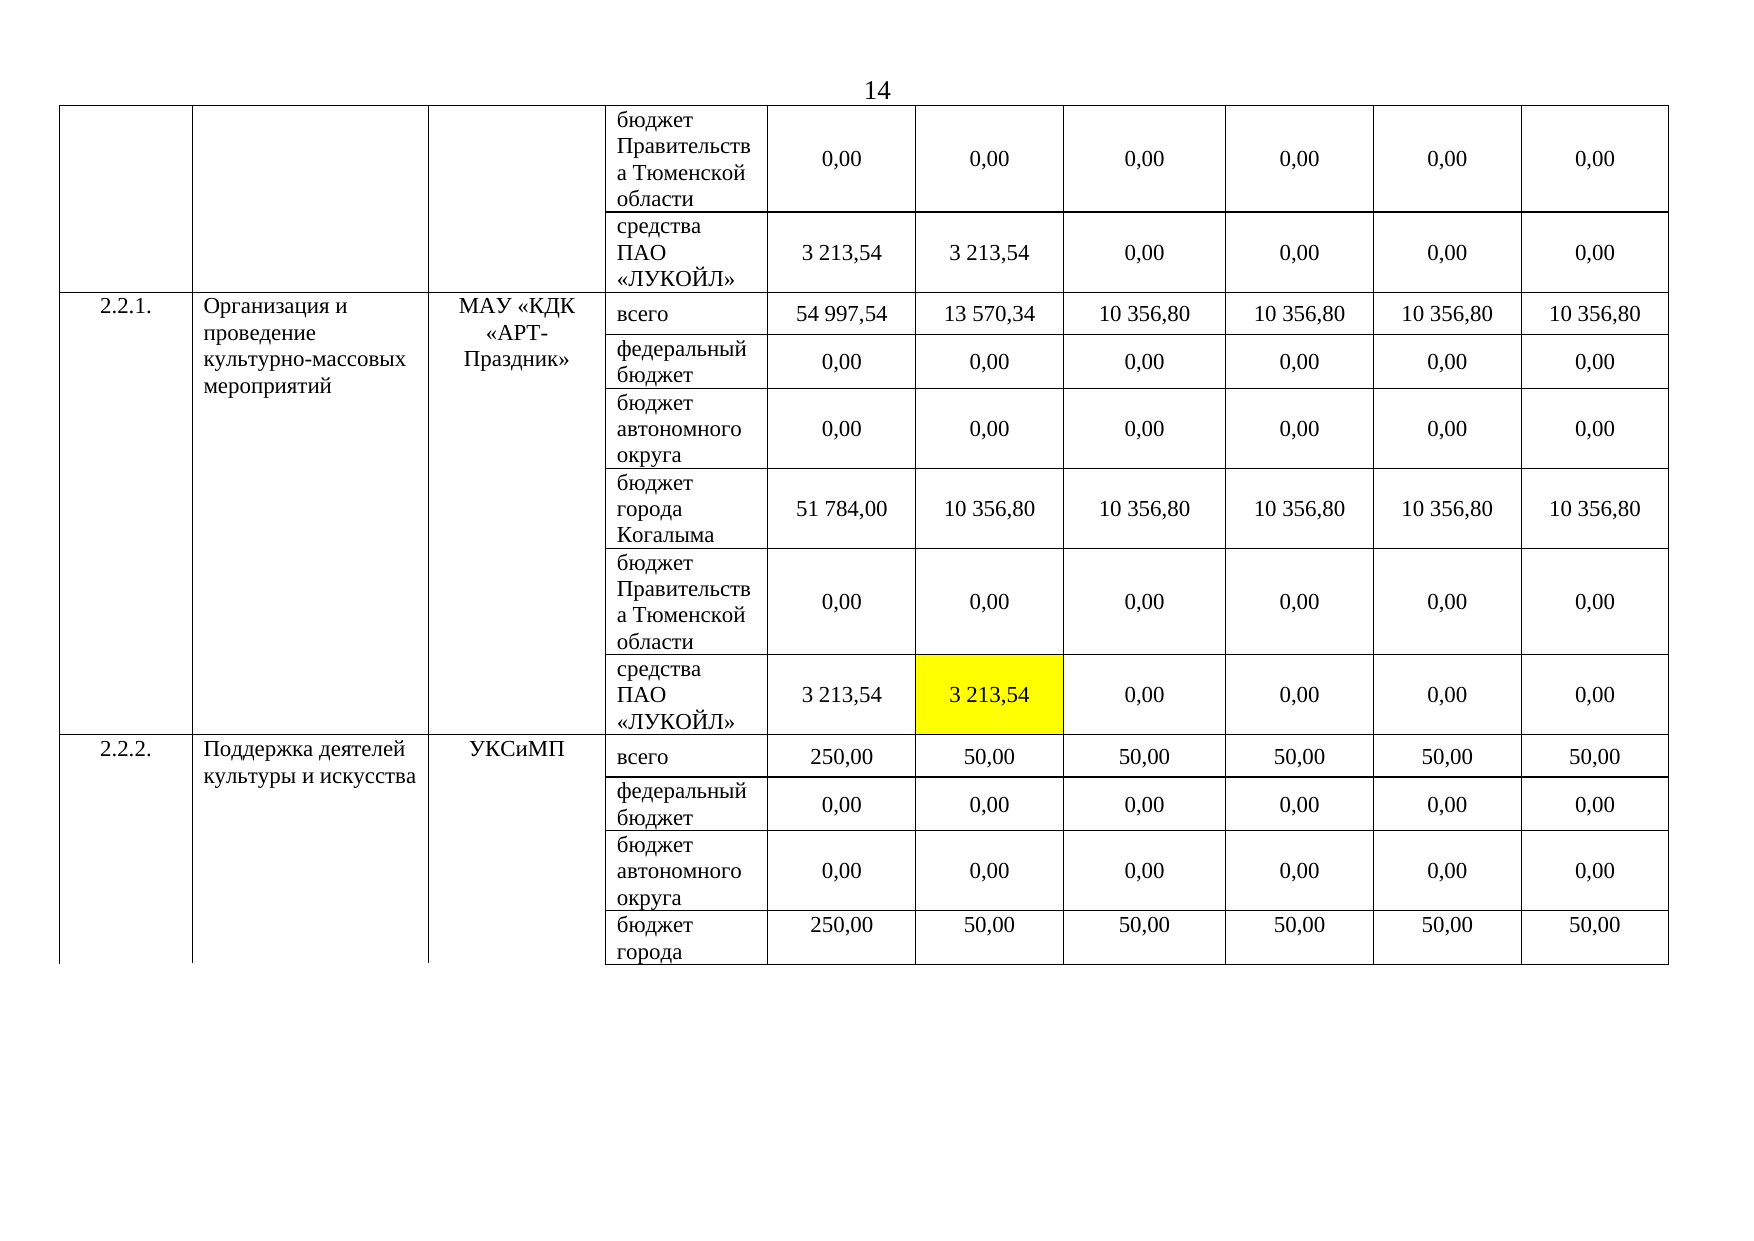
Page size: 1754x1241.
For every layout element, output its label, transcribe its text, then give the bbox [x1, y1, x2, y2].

table_cell 0,00 [768, 778, 915, 830]
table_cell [606, 911, 767, 964]
table_cell 50,00 [1226, 911, 1373, 964]
table_cell 0,00 [1064, 549, 1225, 654]
table_cell всего [606, 735, 767, 776]
table_cell Поддержка деятелей культуры и искусства [192, 735, 428, 964]
table_cell 0,00 [1226, 335, 1373, 387]
table_cell бюджет города Когалыма [606, 469, 767, 548]
table_cell 0,00 [1522, 831, 1668, 910]
table_cell 0,00 [768, 389, 915, 468]
table_cell 50,00 [1064, 911, 1225, 964]
table_cell 250,00 [768, 735, 915, 776]
table_cell 50,00 [916, 735, 1063, 776]
table_cell 0,00 [1374, 778, 1521, 830]
table_cell 10 356,80 [1226, 293, 1373, 334]
table_cell 0,00 [1226, 213, 1373, 292]
table_cell 51 784,00 [768, 469, 915, 548]
table_cell 10 356,80 [1374, 293, 1521, 334]
table_cell 54 997,54 [768, 293, 915, 334]
table_cell федеральный бюджет [606, 335, 767, 387]
table_cell 10 356,80 [1374, 469, 1521, 548]
table_cell 50,00 [1522, 911, 1668, 964]
table_cell 0,00 [1226, 549, 1373, 654]
table_cell 0,00 [916, 778, 1063, 830]
table_cell 0,00 [1064, 213, 1225, 292]
table_cell 3 213,54 [768, 655, 915, 734]
table_cell федеральный бюджет [606, 778, 767, 830]
table_cell 0,00 [916, 106, 1063, 211]
table_cell 0,00 [916, 831, 1063, 910]
table_cell средства ПАО «ЛУКОЙЛ» [606, 213, 767, 292]
table_cell 0,00 [1064, 831, 1225, 910]
table_cell бюджет Правительства Тюменской области [606, 549, 767, 654]
table_cell 0,00 [768, 549, 915, 654]
table_cell 10 356,80 [916, 469, 1063, 548]
table_cell 0,00 [1374, 549, 1521, 654]
table_cell 10 356,80 [1064, 469, 1225, 548]
table_cell 2.2.2. [60, 735, 192, 964]
table_cell 50,00 [1522, 735, 1668, 776]
table_cell 0,00 [1522, 389, 1668, 468]
table_cell 0,00 [916, 549, 1063, 654]
table_cell 0,00 [1522, 213, 1668, 292]
table_cell 50,00 [1226, 735, 1373, 776]
table_cell 3 213,54 [916, 213, 1063, 292]
table_cell 0,00 [1374, 213, 1521, 292]
table_cell 0,00 [1064, 335, 1225, 387]
table_cell бюджет Правительства Тюменской области [606, 106, 767, 211]
table_cell 0,00 [1374, 389, 1521, 468]
table_cell 0,00 [1522, 106, 1668, 211]
table_cell 0,00 [1226, 831, 1373, 910]
table_cell 0,00 [1064, 655, 1225, 734]
table_cell 250,00 [768, 911, 915, 964]
table_cell 0,00 [1522, 778, 1668, 830]
table_cell 0,00 [916, 335, 1063, 387]
table_cell 2.2.1. [60, 293, 192, 734]
table_cell 0,00 [768, 335, 915, 387]
table_cell бюджет автономного округа [606, 389, 767, 468]
table_cell 0,00 [768, 831, 915, 910]
table_cell 10 356,80 [1226, 469, 1373, 548]
table_cell 0,00 [1522, 655, 1668, 734]
table_cell 13 570,34 [916, 293, 1063, 334]
table_cell 0,00 [1226, 655, 1373, 734]
table_cell 50,00 [1374, 911, 1521, 964]
table_cell 0,00 [1374, 655, 1521, 734]
table_cell 0,00 [1064, 778, 1225, 830]
table_cell 3 213,54 [916, 655, 1063, 734]
table_cell 3 213,54 [768, 213, 915, 292]
table_cell 10 356,80 [1522, 293, 1668, 334]
table_cell 10 356,80 [1064, 293, 1225, 334]
table_cell 0,00 [1226, 389, 1373, 468]
table_cell 0,00 [1374, 831, 1521, 910]
table_cell 0,00 [1064, 106, 1225, 211]
table_cell 0,00 [1522, 549, 1668, 654]
table_cell 10 356,80 [1522, 469, 1668, 548]
table_cell 50,00 [916, 911, 1063, 964]
table_cell УКСиМП [428, 735, 605, 964]
table_cell 0,00 [768, 106, 915, 211]
table_cell 0,00 [1226, 106, 1373, 211]
table_cell 0,00 [1064, 389, 1225, 468]
table_cell бюджет автономного округа [606, 831, 767, 910]
table_cell МАУ «КДК «АРТ-Праздник» [429, 293, 605, 734]
table_cell 0,00 [1226, 778, 1373, 830]
table_cell всего [606, 293, 767, 334]
table_cell 50,00 [1064, 735, 1225, 776]
table_cell 0,00 [1374, 335, 1521, 387]
table_cell 0,00 [916, 389, 1063, 468]
table_cell 0,00 [1374, 106, 1521, 211]
table_cell средства ПАО «ЛУКОЙЛ» [606, 655, 767, 734]
table_cell 50,00 [1374, 735, 1521, 776]
table_cell Организация и проведение культурно-массовых мероприятий [193, 293, 428, 734]
table_cell 0,00 [1522, 335, 1668, 387]
